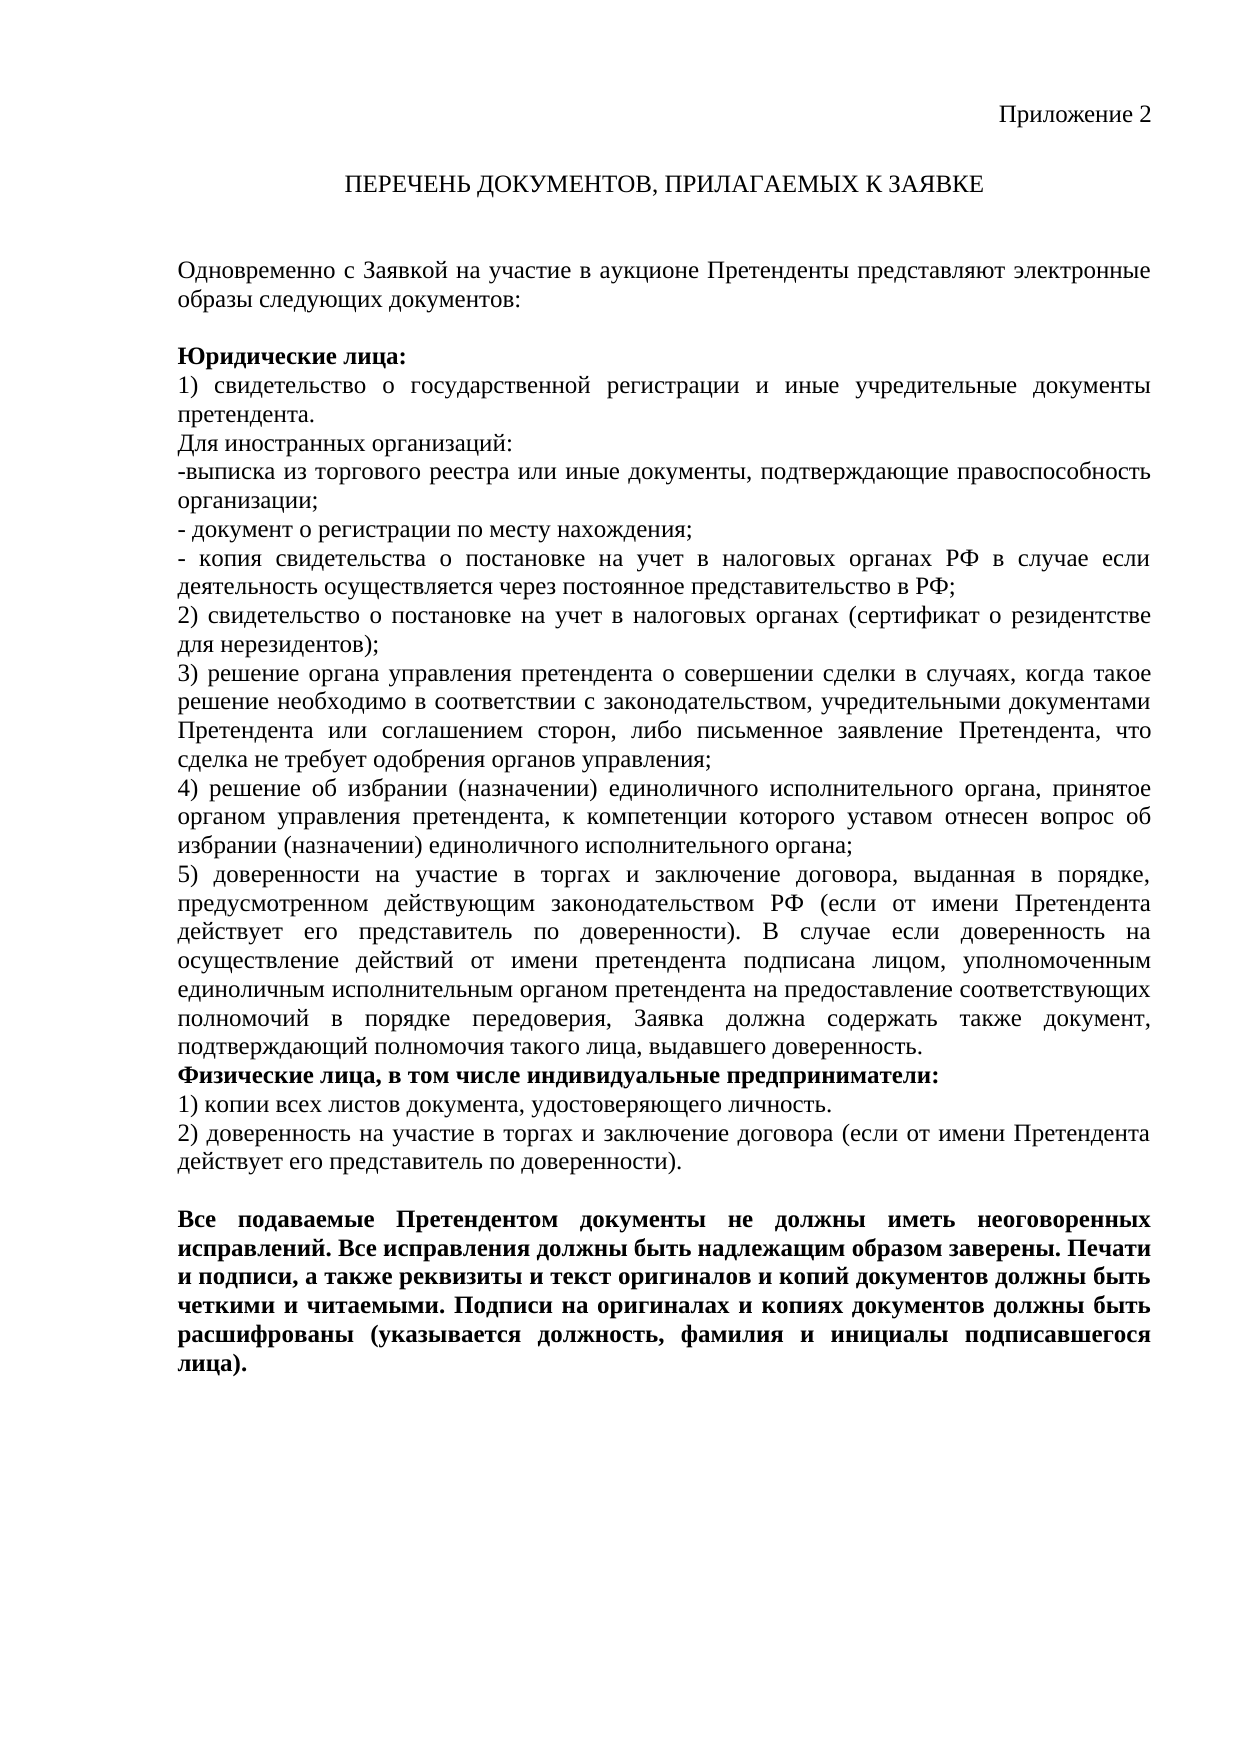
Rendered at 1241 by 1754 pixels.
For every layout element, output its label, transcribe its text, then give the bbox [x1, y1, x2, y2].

text 3) решение органа управления претендента о совершении сделки в случаях, когда такое решение необходимо в соответствии с законодательством, учредительными документами Претендента или соглашением сторон, либо письменное заявление Претендента, что сделка не требует одобрения органов управления; [177, 658, 1152, 773]
text Все подаваемые Претендентом документы не должны иметь неоговоренных исправлений. Все исправления должны быть надлежащим образом заверены. Печати и подписи, а также реквизиты и текст оригиналов и копий документов должны быть четкими и читаемыми. Подписи на оригиналах и копиях документов должны быть расшифрованы (указывается должность, фамилия и инициалы подписавшегося лица). [177, 1204, 1152, 1376]
text 4) решение об избрании (назначении) единоличного исполнительного органа, принятое органом управления претендента, к компетенции которого уставом отнесен вопрос об избрании (назначении) единоличного исполнительного органа; [177, 773, 1152, 859]
text Физические лица, в том числе индивидуальные предприниматели: [177, 1060, 1152, 1089]
text Юридические лица: [177, 341, 1152, 370]
text Для иностранных организаций: [177, 428, 1152, 456]
text -выписка из торгового реестра или иные документы, подтверждающие правоспособность организации; [177, 456, 1152, 514]
text 1) копии всех листов документа, удостоверяющего личность. [177, 1089, 1152, 1118]
text 5) доверенности на участие в торгах и заключение договора, выданная в порядке, предусмотренном действующим законодательством РФ (если от имени Претендента действует его представитель по доверенности). В случае если доверенность на осуществление действий от имени претендента подписана лицом, уполномоченным единоличным исполнительным органом претендента на предоставление соответствующих полномочий в порядке передоверия, Заявка должна содержать также документ, подтверждающий полномочия такого лица, выдавшего доверенность. [177, 859, 1152, 1060]
text - копия свидетельства о постановке на учет в налоговых органах РФ в случае если деятельность осуществляется через постоянное представительство в РФ; [177, 543, 1152, 600]
text Одновременно с Заявкой на участие в аукционе Претенденты представляют электронные образы следующих документов: [177, 255, 1152, 313]
text 1) свидетельство о государственной регистрации и иные учредительные документы претендента. [177, 370, 1152, 428]
text Приложение 2 [177, 99, 1152, 128]
text 2) свидетельство о постановке на учет в налоговых органах (сертификат о резидентстве для нерезидентов); [177, 600, 1152, 658]
text 2) доверенность на участие в торгах и заключение договора (если от имени Претендента действует его представитель по доверенности). [177, 1118, 1152, 1175]
text - документ о регистрации по месту нахождения; [177, 514, 1152, 543]
text ПЕРЕЧЕНЬ ДОКУМЕНТОВ, ПРИЛАГАЕМЫХ К ЗАЯВКЕ [177, 169, 1152, 198]
